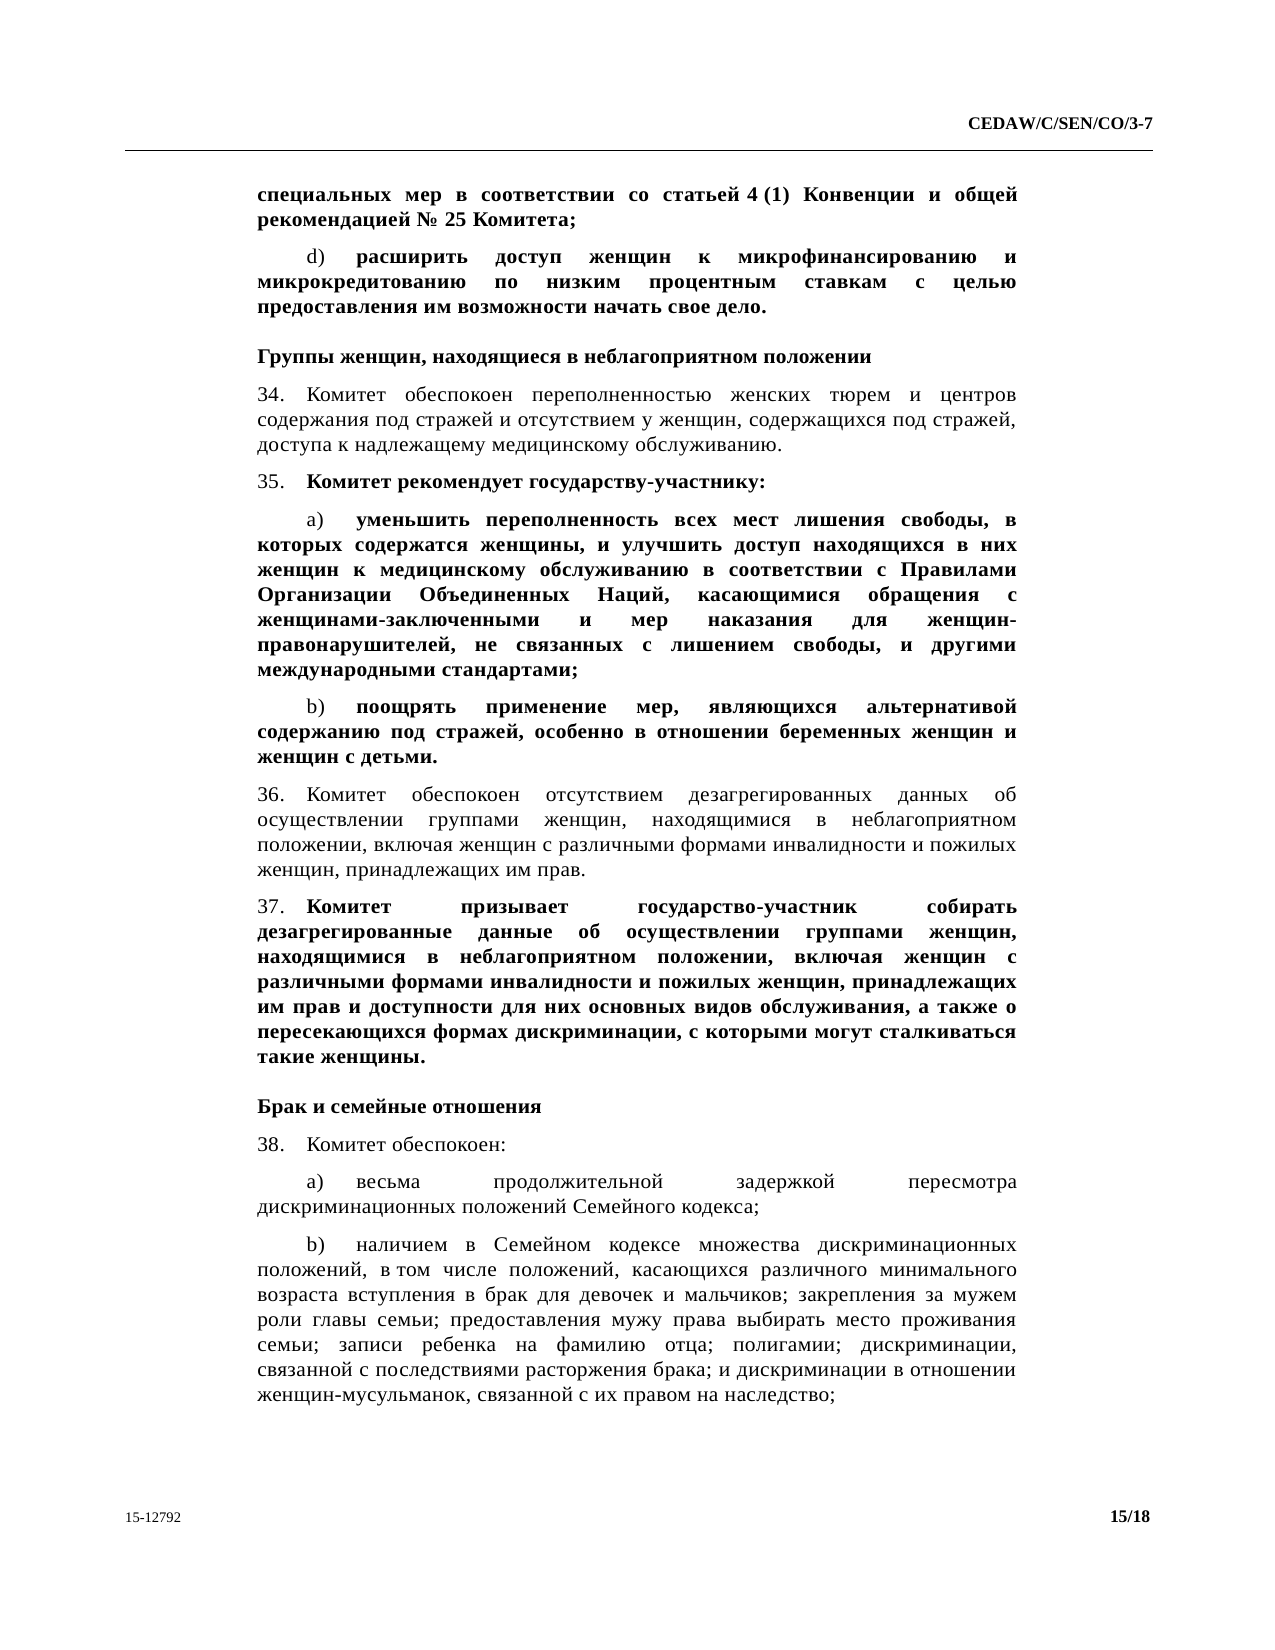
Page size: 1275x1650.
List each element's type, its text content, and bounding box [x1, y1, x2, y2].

text Брак и семейные отношения [125, 1094, 1019, 1119]
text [257, 181, 1018, 231]
text b) наличием в Семейном кодексе множества дискриминационных положений, в том числе положений, касающихся различного минимального возраста вступления в брак для девочек и мальчиков; закрепления за мужем роли главы семьи; предоставления мужу права выбирать место проживания семьи; записи ребенка на фамилию отца; полигамии; дискриминации, связанной с последствиями расторжения брака; и дискриминации в отношении женщин-мусульманок, связанной с их правом на наследство; [257, 1231, 1018, 1406]
text 38. Комитет обеспокоен: [257, 1131, 1018, 1156]
text 35. Комитет рекомендует государству-участнику: [257, 469, 1018, 494]
text a) весьма продолжительной задержкой пересмотра дискриминационных положений Семейного кодекса; [257, 1169, 1018, 1219]
text a) уменьшить переполненность всех мест лишения свободы, в которых содержатся женщины, и улучшить доступ находящихся в них женщин к медицинскому обслуживанию в соответствии с Правилами Организации Объединенных Наций, касающимися обращения с женщинами-заключенными и мер наказания для женщин-правонарушителей, не связанных с лишением свободы, и другими международными стандартами; [257, 506, 1018, 681]
text b) поощрять применение мер, являющихся альтернативой содержанию под стражей, особенно в отношении беременных женщин и женщин с детьми. [257, 694, 1018, 769]
text 34. Комитет обеспокоен переполненностью женских тюрем и центров содержания под стражей и отсутствием у женщин, содержащихся под стражей, доступа к надлежащему медицинскому обслуживанию. [257, 381, 1018, 456]
text Группы женщин, находящиеся в неблагоприятном положении [125, 344, 1019, 369]
text 37. Комитет призывает государство-участник собирать дезагрегированные данные об осуществлении группами женщин, находящимися в неблагоприятном положении, включая женщин с различными формами инвалидности и пожилых женщин, принадлежащих им прав и доступности для них основных видов обслуживания, а также о пересекающихся формах дискриминации, с которыми могут сталкиваться такие женщины. [257, 894, 1018, 1069]
text 36. Комитет обеспокоен отсутствием дезагрегированных данных об осуществлении группами женщин, находящимися в неблагоприятном положении, включая женщин с различными формами инвалидности и пожилых женщин, принадлежащих им прав. [257, 781, 1018, 881]
text d) расширить доступ женщин к микрофинансированию и микрокредитованию по низким процентным ставкам с целью предоставления им возможности начать свое дело. [257, 244, 1018, 319]
